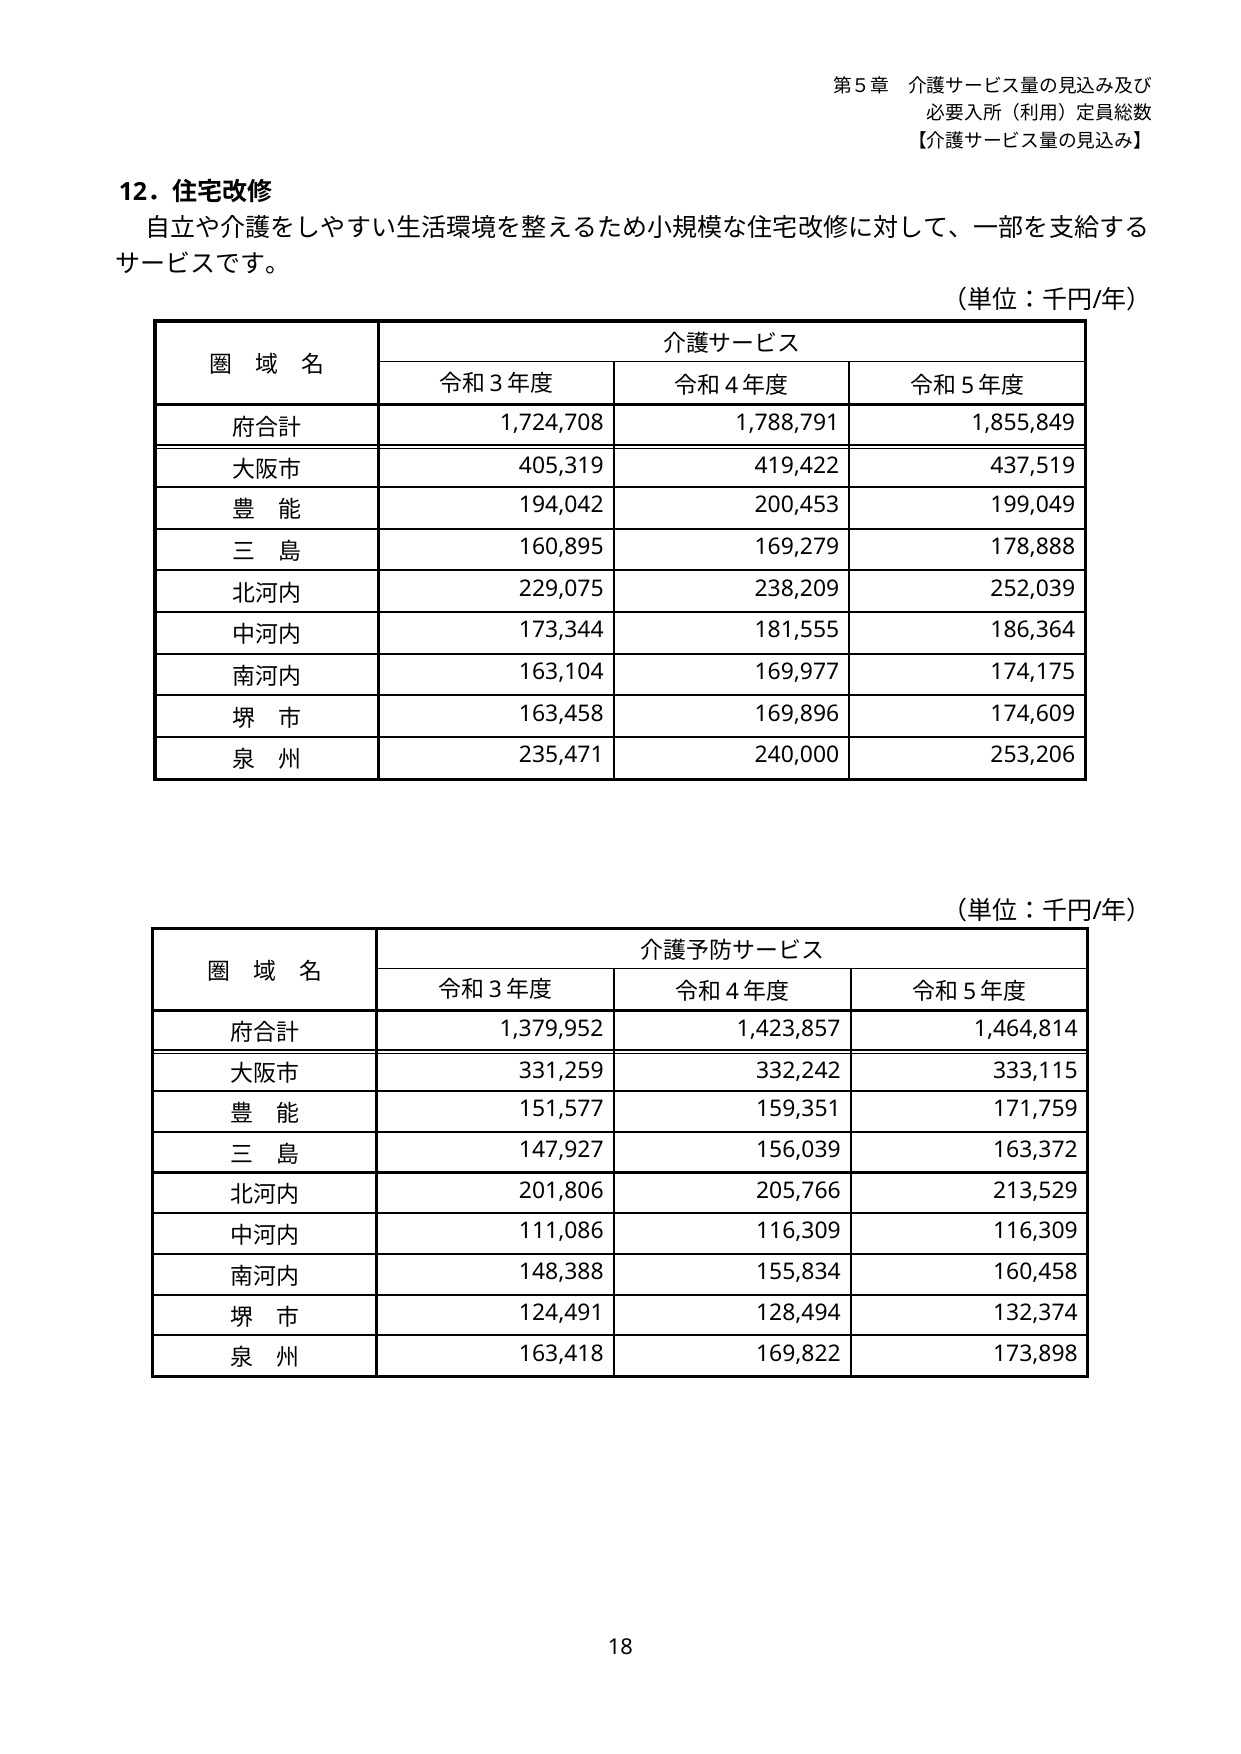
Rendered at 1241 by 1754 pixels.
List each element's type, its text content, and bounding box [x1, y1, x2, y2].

table_cell 163,418 [378, 1336, 613, 1375]
table_cell 令和5年度 [850, 362, 1084, 403]
table_cell 三 島 [154, 1133, 375, 1171]
table_cell 堺 市 [154, 1296, 375, 1334]
table_cell 1,379,952 [378, 1012, 613, 1049]
table_cell 194,042 [380, 488, 613, 528]
table_cell 163,372 [852, 1133, 1086, 1171]
table_cell 北河内 [154, 1174, 375, 1212]
table_cell 437,519 [850, 449, 1084, 486]
table_header 介護サービス [380, 323, 1084, 361]
table_cell 1,464,814 [852, 1012, 1086, 1049]
table_cell 156,039 [615, 1133, 850, 1171]
table_cell 229,075 [380, 571, 613, 611]
table_cell 令和4年度 [615, 969, 850, 1008]
table_cell 252,039 [850, 571, 1084, 611]
table_cell 200,453 [615, 488, 848, 528]
table_cell 南河内 [157, 655, 377, 694]
table_header 圏 域 名 [154, 930, 375, 1008]
table_cell 1,855,849 [850, 406, 1084, 444]
table_cell 1,423,857 [615, 1012, 850, 1049]
table_cell 泉 州 [157, 738, 377, 778]
table_header 介護予防サービス [378, 930, 1086, 968]
table_cell 1,724,708 [380, 406, 613, 444]
table_cell 147,927 [378, 1133, 613, 1171]
table_cell 160,895 [380, 530, 613, 569]
table_cell 中河内 [154, 1214, 375, 1253]
table_cell 泉 州 [154, 1336, 375, 1375]
table_cell 173,344 [380, 613, 613, 653]
table_cell 419,422 [615, 449, 848, 486]
table_cell 豊 能 [154, 1092, 375, 1131]
table_cell 令和3年度 [380, 362, 613, 403]
table_cell 令和4年度 [615, 362, 848, 403]
table_cell 1,788,791 [615, 406, 848, 444]
table_cell 府合計 [154, 1012, 375, 1049]
text （単位：千円/年） [89, 891, 1151, 927]
text 12．住宅改修 [89, 171, 1151, 207]
table_cell 155,834 [615, 1255, 850, 1294]
table_cell 205,766 [615, 1174, 850, 1212]
table_cell 238,209 [615, 571, 848, 611]
text 自立や介護をしやすい生活環境を整えるため小規模な住宅改修に対して、一部を支給するサービスです。 [115, 207, 1151, 280]
table_cell 186,364 [850, 613, 1084, 653]
table_cell 111,086 [378, 1214, 613, 1253]
table_cell 169,896 [615, 696, 848, 736]
table_cell 235,471 [380, 738, 613, 778]
table_cell 大阪市 [157, 449, 377, 486]
table_cell 148,388 [378, 1255, 613, 1294]
table_cell 213,529 [852, 1174, 1086, 1212]
table_cell 北河内 [157, 571, 377, 611]
table_cell 159,351 [615, 1092, 850, 1131]
text （単位：千円/年） [89, 280, 1151, 316]
table_cell 332,242 [615, 1054, 850, 1090]
table_cell 132,374 [852, 1296, 1086, 1334]
table_cell 三 島 [157, 530, 377, 569]
table_cell 253,206 [850, 738, 1084, 778]
table_cell 116,309 [615, 1214, 850, 1253]
table_cell 163,458 [380, 696, 613, 736]
table_cell 府合計 [157, 406, 377, 444]
table_cell 331,259 [378, 1054, 613, 1090]
table_cell 中河内 [157, 613, 377, 653]
table_cell 169,977 [615, 655, 848, 694]
table_cell 173,898 [852, 1336, 1086, 1375]
table_cell 堺 市 [157, 696, 377, 736]
table_cell 201,806 [378, 1174, 613, 1212]
table_cell 174,175 [850, 655, 1084, 694]
table_cell 240,000 [615, 738, 848, 778]
table_cell 大阪市 [154, 1054, 375, 1090]
table_cell 405,319 [380, 449, 613, 486]
table_cell 160,458 [852, 1255, 1086, 1294]
table_cell 豊 能 [157, 488, 377, 528]
table_cell 南河内 [154, 1255, 375, 1294]
table_cell 199,049 [850, 488, 1084, 528]
table_cell 174,609 [850, 696, 1084, 736]
table_cell 169,822 [615, 1336, 850, 1375]
table_cell 163,104 [380, 655, 613, 694]
table_cell 令和5年度 [852, 969, 1086, 1008]
table_cell 151,577 [378, 1092, 613, 1131]
table_cell 令和3年度 [378, 969, 613, 1008]
table_cell 181,555 [615, 613, 848, 653]
table_cell 171,759 [852, 1092, 1086, 1131]
table_header 圏 域 名 [157, 323, 377, 403]
table_cell 178,888 [850, 530, 1084, 569]
table_cell 128,494 [615, 1296, 850, 1334]
table_cell 169,279 [615, 530, 848, 569]
table_cell 116,309 [852, 1214, 1086, 1253]
table_cell 124,491 [378, 1296, 613, 1334]
table_cell 333,115 [852, 1054, 1086, 1090]
